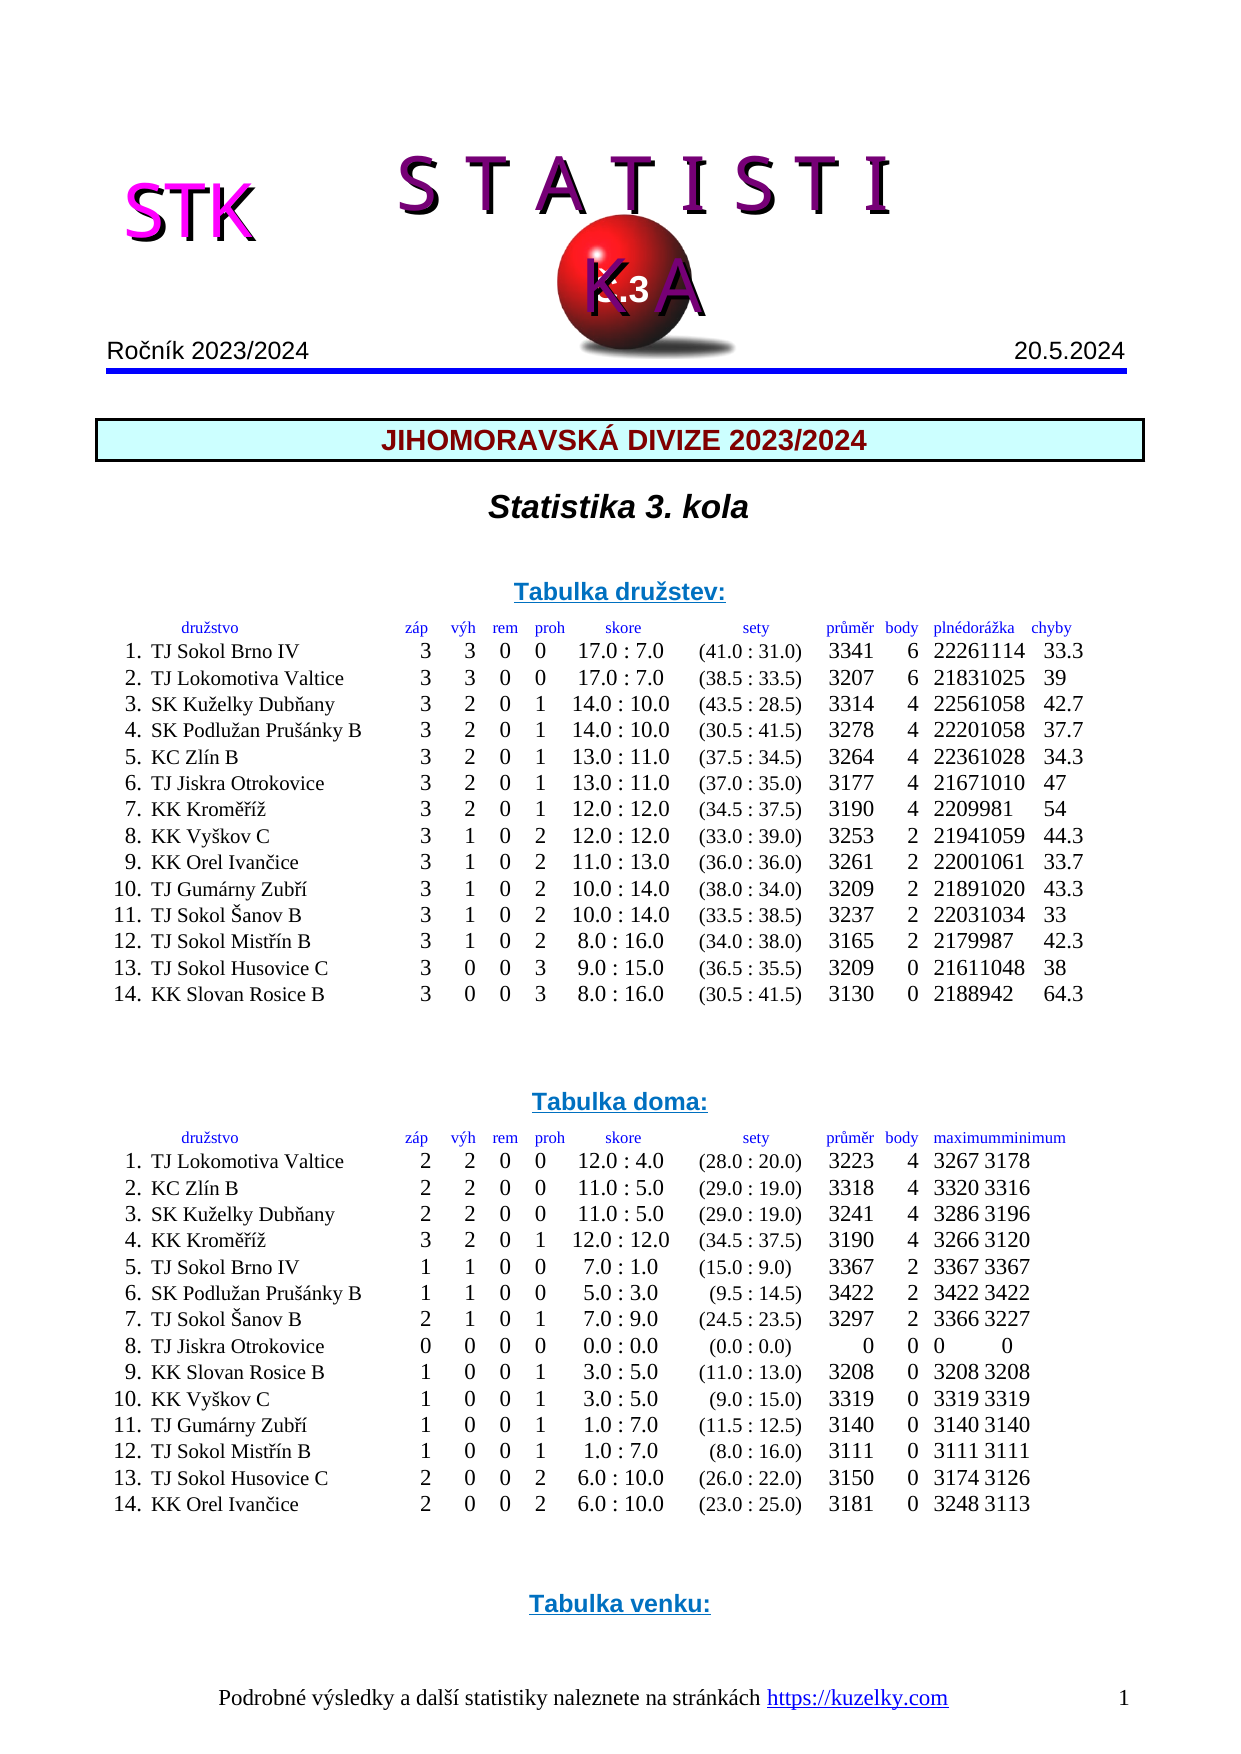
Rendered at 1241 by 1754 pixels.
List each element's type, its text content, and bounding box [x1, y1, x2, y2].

text 11. TJ Gumárny Zubří 1 0 0 1 1.0 : 7.0 (11.5 : 12.5) 3140 0 3140 3140 [106, 1411, 1134, 1437]
text 14. KK Orel Ivančice 2 0 0 2 6.0 : 10.0 (23.0 : 25.0) 3181 0 3248 3113 [106, 1490, 1134, 1516]
text Tabulka venku: [94, 1589, 1145, 1618]
text 1. TJ Sokol Brno IV 3 3 0 0 17.0 : 7.0 (41.0 : 31.0) 3341 6 2226 1114 33.3 [106, 637, 1134, 664]
text 2. TJ Lokomotiva Valtice 3 3 0 0 17.0 : 7.0 (38.5 : 33.5) 3207 6 2183 1025 39 [106, 664, 1134, 690]
text družstvo záp výh rem proh skore sety průměr body maximum minimum [106, 1128, 1134, 1147]
text Č.3 [687, 267, 1134, 310]
text Č.3 [609, 267, 671, 310]
text 7. TJ Sokol Šanov B 2 1 0 1 7.0 : 9.0 (24.5 : 23.5) 3297 2 3366 3227 [106, 1306, 1134, 1332]
text 1. TJ Lokomotiva Valtice 2 2 0 0 12.0 : 4.0 (28.0 : 20.0) 3223 4 3267 3178 [106, 1147, 1134, 1174]
text Ročník 2023/2024 20.5.2024 [106, 336, 1134, 365]
text 4. SK Podlužan Prušánky B 3 2 0 1 14.0 : 10.0 (30.5 : 41.5) 3278 4 2220 1058 37.7 [106, 716, 1134, 743]
text Č.3 [106, 267, 587, 310]
text 14. KK Slovan Rosice B 3 0 0 3 8.0 : 16.0 (30.5 : 41.5) 3130 0 2188 942 64.3 [106, 980, 1134, 1006]
text 6. TJ Jiskra Otrokovice 3 2 0 1 13.0 : 11.0 (37.0 : 35.0) 3177 4 2167 1010 47 [106, 769, 1134, 796]
text Tabulka doma: [94, 1087, 1145, 1116]
text 4. KK Kroměříž 3 2 0 1 12.0 : 12.0 (34.5 : 37.5) 3190 4 3266 3120 [106, 1226, 1134, 1253]
text 8. TJ Jiskra Otrokovice 0 0 0 0 0.0 : 0.0 (0.0 : 0.0) 0 0 0 0 [106, 1332, 1134, 1358]
text 5. KC Zlín B 3 2 0 1 13.0 : 11.0 (37.5 : 34.5) 3264 4 2236 1028 34.3 [106, 743, 1134, 769]
text 12. TJ Sokol Mistřín B 3 1 0 2 8.0 : 16.0 (34.0 : 38.0) 3165 2 2179 987 42.3 [106, 927, 1134, 954]
text 6. SK Podlužan Prušánky B 1 1 0 0 5.0 : 3.0 (9.5 : 14.5) 3422 2 3422 3422 [106, 1279, 1134, 1306]
text 12. TJ Sokol Mistřín B 1 0 0 1 1.0 : 7.0 (8.0 : 16.0) 3111 0 3111 3111 [106, 1437, 1134, 1464]
text 9. KK Orel Ivančice 3 1 0 2 11.0 : 13.0 (36.0 : 36.0) 3261 2 2200 1061 33.7 [106, 848, 1134, 874]
text družstvo záp výh rem proh skore sety průměr body plné dorážka chyby [106, 618, 1134, 637]
text 7. KK Kroměříž 3 2 0 1 12.0 : 12.0 (34.5 : 37.5) 3190 4 2209 981 54 [106, 796, 1134, 822]
subtitle Jihomoravská divize 2023/2024 [98, 421, 1142, 459]
text 13. TJ Sokol Husovice C 2 0 0 2 6.0 : 10.0 (26.0 : 22.0) 3150 0 3174 3126 [106, 1464, 1134, 1490]
text Statistika 3. kola [106, 487, 1134, 526]
text 2. KC Zlín B 2 2 0 0 11.0 : 5.0 (29.0 : 19.0) 3318 4 3320 3316 [106, 1174, 1134, 1200]
text 5. TJ Sokol Brno IV 1 1 0 0 7.0 : 1.0 (15.0 : 9.0) 3367 2 3367 3367 [106, 1253, 1134, 1279]
text 13. TJ Sokol Husovice C 3 0 0 3 9.0 : 15.0 (36.5 : 35.5) 3209 0 2161 1048 38 [106, 954, 1134, 980]
text 8. KK Vyškov C 3 1 0 2 12.0 : 12.0 (33.0 : 39.0) 3253 2 2194 1059 44.3 [106, 822, 1134, 848]
text 10. KK Vyškov C 1 0 0 1 3.0 : 5.0 (9.0 : 15.0) 3319 0 3319 3319 [106, 1384, 1134, 1411]
text Tabulka družstev: [94, 577, 1145, 606]
text 3. SK Kuželky Dubňany 3 2 0 1 14.0 : 10.0 (43.5 : 28.5) 3314 4 2256 1058 42.7 [106, 690, 1134, 716]
text 3. SK Kuželky Dubňany 2 2 0 0 11.0 : 5.0 (29.0 : 19.0) 3241 4 3286 3196 [106, 1200, 1134, 1226]
text 11. TJ Sokol Šanov B 3 1 0 2 10.0 : 14.0 (33.5 : 38.5) 3237 2 2203 1034 33 [106, 901, 1134, 927]
text 9. KK Slovan Rosice B 1 0 0 1 3.0 : 5.0 (11.0 : 13.0) 3208 0 3208 3208 [106, 1358, 1134, 1384]
text 10. TJ Gumárny Zubří 3 1 0 2 10.0 : 14.0 (38.0 : 34.0) 3209 2 2189 1020 43.3 [106, 874, 1134, 901]
